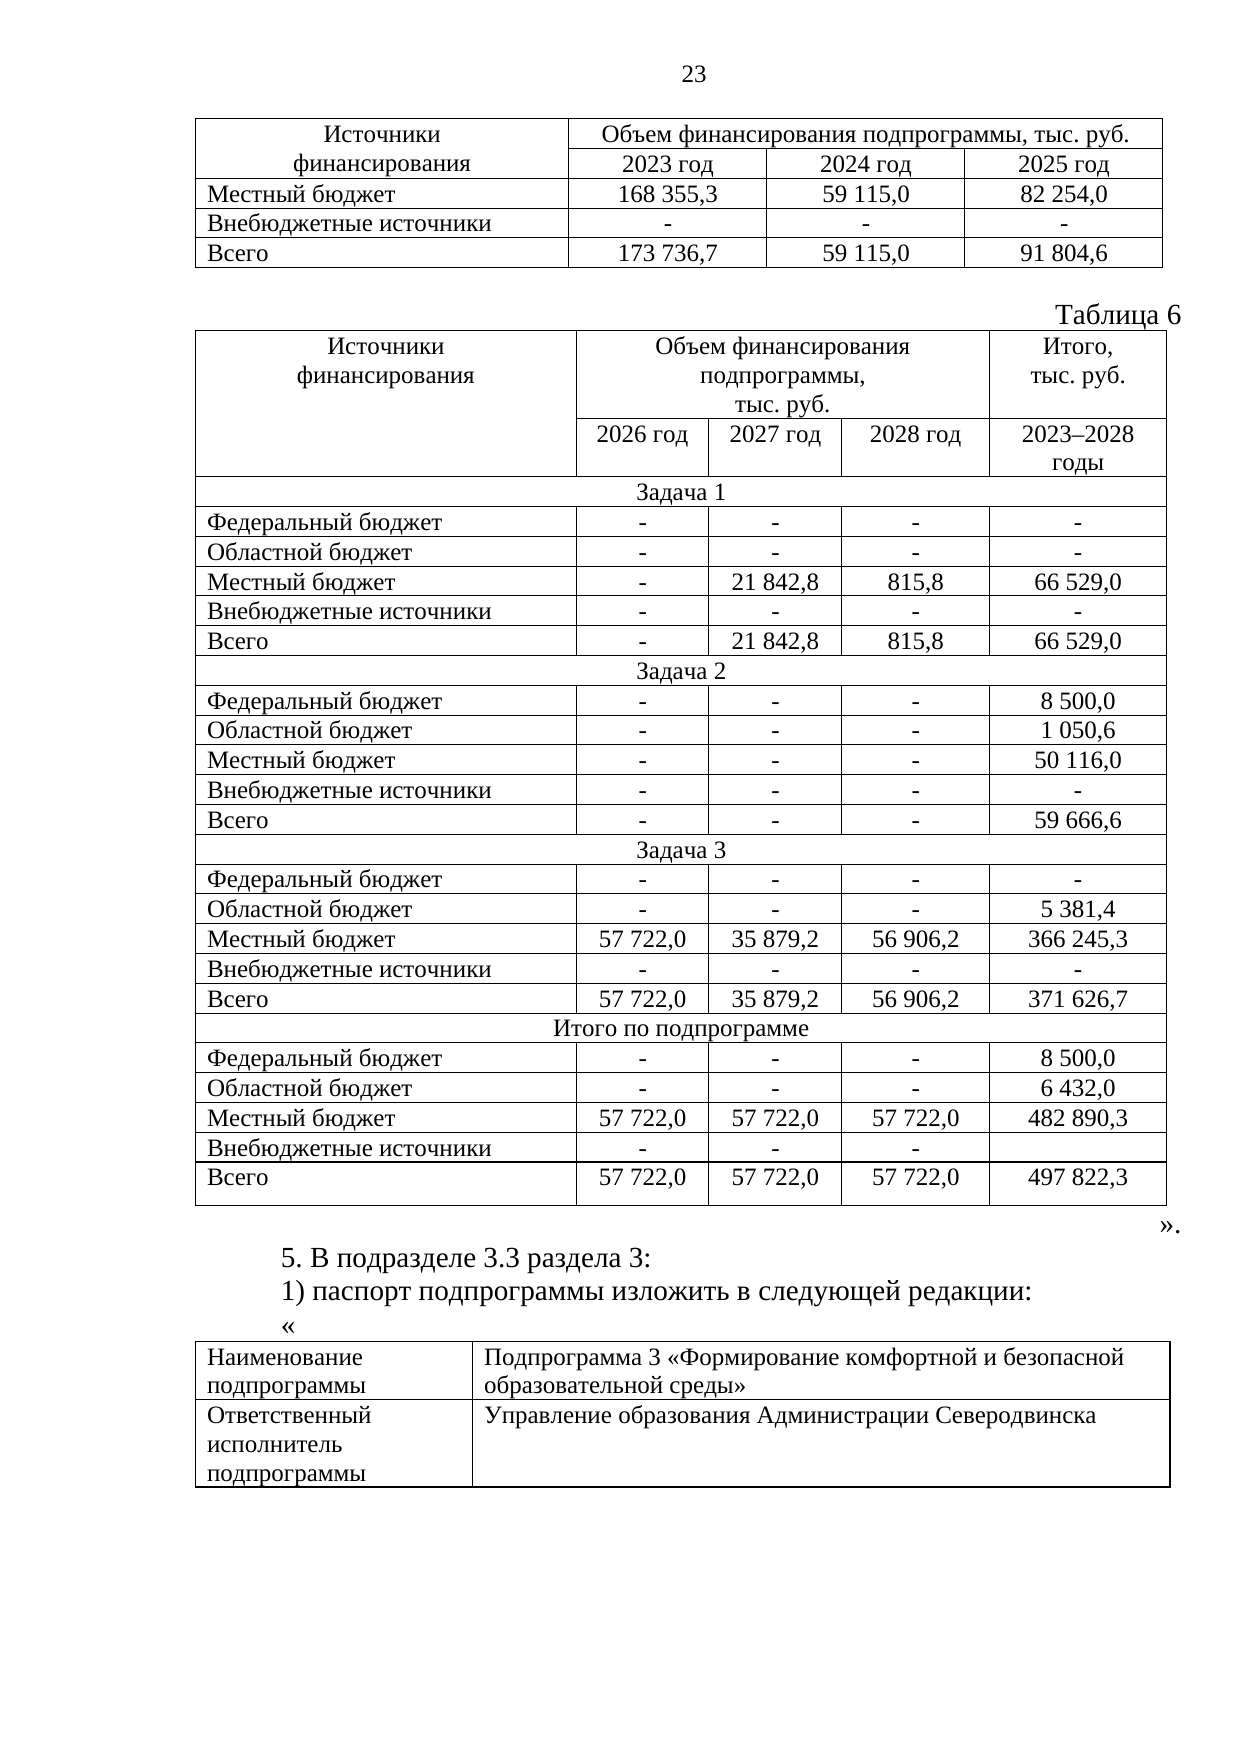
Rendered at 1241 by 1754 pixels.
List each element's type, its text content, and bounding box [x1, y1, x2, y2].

table_cell - [842, 1133, 989, 1161]
table_cell 21 842,8 [709, 626, 841, 655]
table_cell - [990, 507, 1166, 536]
table_cell 57 722,0 [577, 1103, 708, 1132]
table_cell - [709, 745, 841, 774]
table_cell 56 906,2 [842, 924, 989, 953]
table_cell - [577, 745, 708, 774]
table_cell 6 432,0 [990, 1073, 1166, 1102]
table_cell Федеральный бюджет [196, 865, 576, 893]
table_cell Внебюджетные источники [196, 954, 576, 983]
table_cell 168 355,3 [569, 179, 766, 207]
table_cell - [842, 775, 989, 804]
table_cell - [709, 894, 841, 923]
table_cell - [965, 209, 1162, 237]
table_cell - [577, 716, 708, 744]
table_cell Областной бюджет [196, 1073, 576, 1102]
table_cell 66 529,0 [990, 626, 1166, 655]
table_cell - [990, 596, 1166, 625]
table_cell 8 500,0 [990, 1043, 1166, 1072]
table_header Итого, тыс. руб. [990, 331, 1166, 418]
table_cell - [709, 1043, 841, 1072]
table_cell 5 381,4 [990, 894, 1166, 923]
table_cell - [842, 686, 989, 714]
table_cell - [709, 805, 841, 834]
table_cell - [842, 596, 989, 625]
table_cell - [577, 686, 708, 714]
table_cell - [709, 716, 841, 744]
table_cell - [842, 1043, 989, 1072]
table_cell 57 722,0 [709, 1163, 841, 1205]
table_cell - [577, 1133, 708, 1161]
table_cell - [709, 686, 841, 714]
text « [207, 1307, 1181, 1341]
table_cell 482 890,3 [990, 1103, 1166, 1132]
table_cell Внебюджетные источники [196, 1133, 576, 1161]
table_cell 59 115,0 [767, 179, 964, 207]
table_cell 497 822,3 [990, 1163, 1166, 1205]
table_cell - [709, 865, 841, 893]
table_cell - [577, 507, 708, 536]
table_cell - [842, 1073, 989, 1102]
table_cell 57 722,0 [577, 984, 708, 1012]
table_cell - [577, 865, 708, 893]
table_cell - [709, 507, 841, 536]
table_cell - [577, 894, 708, 923]
table_cell 82 254,0 [965, 179, 1162, 207]
table_cell Областной бюджет [196, 716, 576, 744]
table_cell 56 906,2 [842, 984, 989, 1012]
table_cell Внебюджетные источники [196, 775, 576, 804]
table_cell - [990, 537, 1166, 566]
table_cell - [842, 954, 989, 983]
table_cell Управление образования Администрации Северодвинска [473, 1400, 1169, 1486]
table_cell - [842, 537, 989, 566]
table_cell Областной бюджет [196, 894, 576, 923]
table_cell 57 722,0 [842, 1103, 989, 1132]
table_cell 57 722,0 [577, 1163, 708, 1205]
table_cell - [577, 567, 708, 595]
table_header Наименование подпрограммы [196, 1342, 472, 1399]
table_cell - [709, 1133, 841, 1161]
table_cell - [569, 209, 766, 237]
table_cell Федеральный бюджет [196, 686, 576, 714]
table_header Объем финансирования подпрограммы, тыс. руб. [569, 119, 1162, 148]
table_cell Всего [196, 805, 576, 834]
table_cell - [990, 775, 1166, 804]
table_cell 21 842,8 [709, 567, 841, 595]
table_cell - [577, 1043, 708, 1072]
table_header Объем финансирования подпрограммы, тыс. руб. [577, 331, 989, 418]
table_cell - [577, 596, 708, 625]
table_cell - [577, 775, 708, 804]
table_cell Внебюджетные источники [196, 209, 568, 237]
table_cell - [842, 805, 989, 834]
table_header Источники финансирования [196, 119, 568, 178]
table_cell 59 666,6 [990, 805, 1166, 834]
table_cell Итого по подпрограмме [196, 1014, 1166, 1042]
text ». [207, 1206, 1181, 1240]
table_cell 35 879,2 [709, 924, 841, 953]
table_cell - [990, 954, 1166, 983]
table_cell - [709, 596, 841, 625]
table_cell [990, 1133, 1166, 1161]
table_cell 2026 год [577, 419, 708, 476]
table_cell Федеральный бюджет [196, 1043, 576, 1072]
table_cell - [709, 537, 841, 566]
table_cell 59 115,0 [767, 238, 964, 267]
table_cell Внебюджетные источники [196, 596, 576, 625]
table_cell 2024 год [767, 149, 964, 178]
table_cell Местный бюджет [196, 567, 576, 595]
table_cell Всего [196, 984, 576, 1012]
table_cell - [842, 507, 989, 536]
table_cell 50 116,0 [990, 745, 1166, 774]
table_cell Ответственный исполнитель подпрограммы [196, 1400, 472, 1486]
table_cell Местный бюджет [196, 179, 568, 207]
table_cell Всего [196, 1163, 576, 1205]
table_cell - [767, 209, 964, 237]
table_cell Местный бюджет [196, 745, 576, 774]
table_cell Всего [196, 626, 576, 655]
table_cell - [709, 1073, 841, 1102]
table_cell - [577, 954, 708, 983]
table_cell - [577, 626, 708, 655]
table_cell - [709, 775, 841, 804]
table_cell - [842, 745, 989, 774]
table_cell 371 626,7 [990, 984, 1166, 1012]
table_cell - [709, 954, 841, 983]
table_cell Местный бюджет [196, 1103, 576, 1132]
table_cell Всего [196, 238, 568, 267]
table_cell 2023–2028 годы [990, 419, 1166, 476]
table_cell 366 245,3 [990, 924, 1166, 953]
text Таблица 6 [207, 297, 1181, 330]
table_cell 8 500,0 [990, 686, 1166, 714]
table_cell Федеральный бюджет [196, 507, 576, 536]
table_cell 2028 год [842, 419, 989, 476]
table_cell Задача 2 [196, 656, 1166, 685]
text 5. в подразделе 3.3 раздела 3: [207, 1240, 1181, 1273]
table_cell 57 722,0 [709, 1103, 841, 1132]
table_cell 2023 год [569, 149, 766, 178]
table_cell 91 804,6 [965, 238, 1162, 267]
table_cell 2025 год [965, 149, 1162, 178]
table_cell - [990, 865, 1166, 893]
table_cell 1 050,6 [990, 716, 1166, 744]
table_cell - [842, 865, 989, 893]
table_header Источники финансирования [196, 331, 576, 476]
table_cell - [842, 894, 989, 923]
table_cell 57 722,0 [577, 924, 708, 953]
table_cell 66 529,0 [990, 567, 1166, 595]
text 1) паспорт подпрограммы изложить в следующей редакции: [207, 1273, 1181, 1307]
table_cell 35 879,2 [709, 984, 841, 1012]
table_cell 173 736,7 [569, 238, 766, 267]
table_header Подпрограмма 3 «Формирование комфортной и безопасной образовательной среды» [473, 1342, 1169, 1399]
table_cell - [577, 1073, 708, 1102]
table_cell Местный бюджет [196, 924, 576, 953]
table_cell - [842, 716, 989, 744]
table_cell 57 722,0 [842, 1163, 989, 1205]
table_cell 815,8 [842, 567, 989, 595]
table_cell Задача 3 [196, 835, 1166, 863]
table_cell 2027 год [709, 419, 841, 476]
table_cell - [577, 537, 708, 566]
table_cell Областной бюджет [196, 537, 576, 566]
table_cell - [577, 805, 708, 834]
table_cell Задача 1 [196, 477, 1166, 506]
table_cell 815,8 [842, 626, 989, 655]
